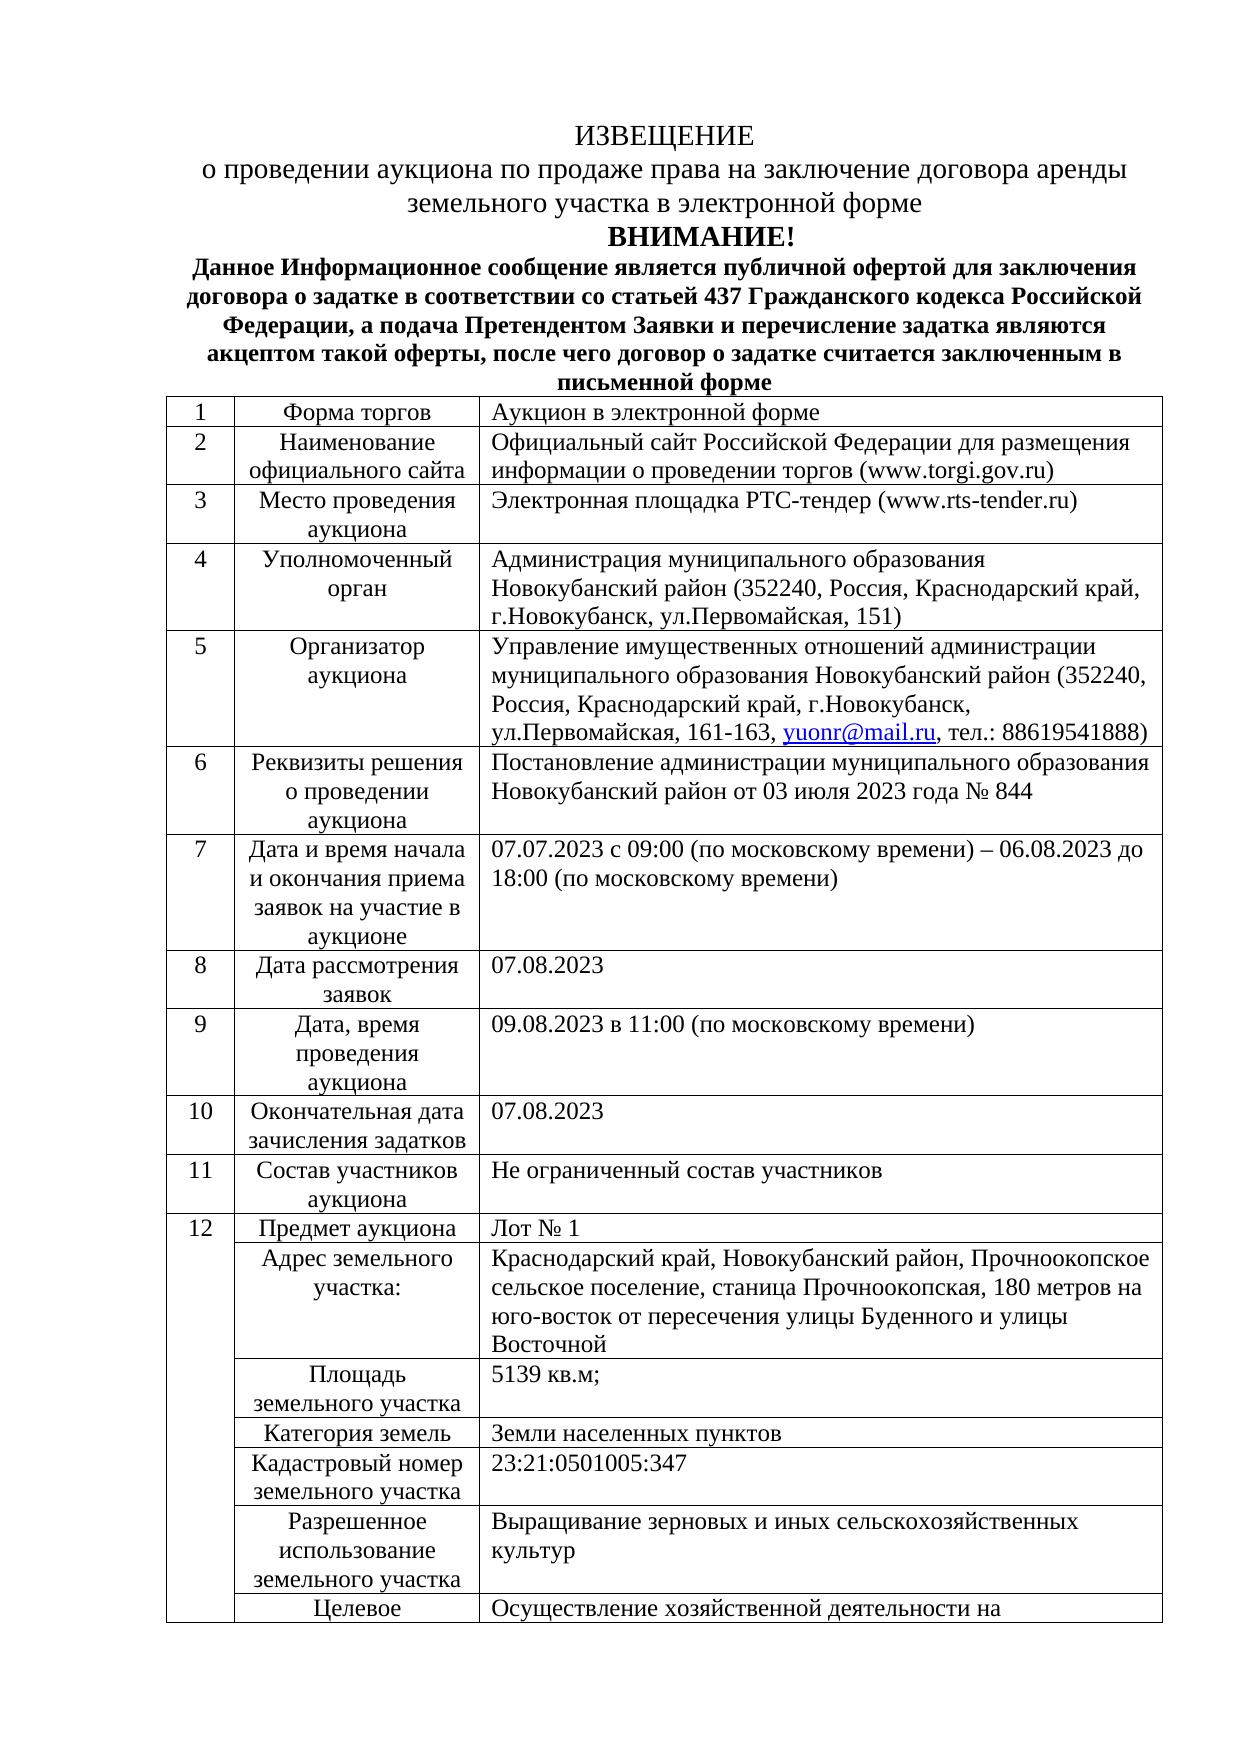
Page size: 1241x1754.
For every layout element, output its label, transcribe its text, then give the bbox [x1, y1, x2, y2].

table_cell Категория земель [235, 1418, 479, 1447]
table_cell 5139 кв.м; [480, 1359, 1162, 1417]
table_header Аукцион в электронной форме [480, 397, 1162, 426]
table_cell Постановление администрации муниципального образования Новокубанский район от 03 июля 2023 года № 844 [480, 747, 1162, 833]
table_cell Электронная площадка РТС-тендер (www.rts-tender.ru) [480, 485, 1162, 543]
table_cell 7 [167, 835, 234, 949]
table_cell Земли населенных пунктов [480, 1418, 1162, 1447]
table_cell Уполномоченный орган [235, 544, 479, 630]
table_cell Реквизиты решения о проведении аукциона [235, 747, 479, 833]
table_cell 09.08.2023 в 11:00 (по московскому времени) [480, 1009, 1162, 1095]
text о проведении аукциона по продаже права на заключение договора аренды земельного участка в электронной форме [177, 152, 1152, 219]
table_header Форма торгов [235, 397, 479, 426]
text Данное Информационное сообщение является публичной офертой для заключения договора о задатке в соответствии со статьей 437 Гражданского кодекса Российской Федерации, а подача Претендентом Заявки и перечисление задатка являются акцептом такой оферты, после чего договор о задатке считается заключенным в письменной форме [177, 252, 1152, 396]
table_cell Дата рассмотрения заявок [235, 951, 479, 1008]
table_cell Окончательная дата зачисления задатков [235, 1096, 479, 1154]
table_cell Лот № 1 [480, 1214, 1162, 1242]
table_cell Официальный сайт Российской Федерации для размещения информации о проведении торгов (www.torgi.gov.ru) [480, 427, 1162, 484]
table_cell 5 [167, 631, 234, 746]
table_cell Краснодарский край, Новокубанский район, Прочноокопское сельское поселение, станица Прочноокопская, 180 метров на юго-восток от пересечения улицы Буденного и улицы Восточной [480, 1243, 1162, 1358]
table_cell 23:21:0501005:347 [480, 1448, 1162, 1505]
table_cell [235, 1594, 479, 1622]
table_cell 12 [167, 1214, 234, 1622]
table_cell Дата и время начала и окончания приема заявок на участие в аукционе [235, 835, 479, 949]
table_header 1 [167, 397, 234, 426]
table_cell Предмет аукциона [235, 1214, 479, 1242]
table_cell 9 [167, 1009, 234, 1095]
table_cell Кадастровый номер земельного участка [235, 1448, 479, 1505]
table_cell 10 [167, 1096, 234, 1154]
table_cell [480, 1594, 1162, 1622]
table_cell Не ограниченный состав участников [480, 1155, 1162, 1212]
table_cell Площадь земельного участка [235, 1359, 479, 1417]
table_cell 2 [167, 427, 234, 484]
table_cell 07.08.2023 [480, 1096, 1162, 1154]
table_cell Выращивание зерновых и иных сельскохозяйственных культур [480, 1506, 1162, 1592]
text ВНИМАНИЕ! [177, 219, 1152, 252]
table_cell Место проведения аукциона [235, 485, 479, 543]
table_cell 8 [167, 951, 234, 1008]
table_cell 11 [167, 1155, 234, 1212]
table_cell 3 [167, 485, 234, 543]
table_cell Адрес земельного участка: [235, 1243, 479, 1358]
table_cell Наименование официального сайта [235, 427, 479, 484]
table_cell Администрация муниципального образования Новокубанский район (352240, Россия, Краснодарский край, г.Новокубанск, ул.Первомайская, 151) [480, 544, 1162, 630]
text ИЗВЕЩЕНИЕ [177, 118, 1152, 152]
table_cell 4 [167, 544, 234, 630]
table_cell 6 [167, 747, 234, 833]
table_cell Дата, время проведения аукциона [235, 1009, 479, 1095]
table_cell Состав участников аукциона [235, 1155, 479, 1212]
table_cell Разрешенное использование земельного участка [235, 1506, 479, 1592]
table_cell 07.07.2023 с 09:00 (по московскому времени) – 06.08.2023 до 18:00 (по московскому времени) [480, 835, 1162, 949]
table_cell Организатор аукциона [235, 631, 479, 746]
table_cell Управление имущественных отношений администрации муниципального образования Новокубанский район (352240, Россия, Краснодарский край, г.Новокубанск, ул.Первомайская, 161-163, yuonr@mail.ru, тел.: 88619541888) [480, 631, 1162, 746]
table_cell 07.08.2023 [480, 951, 1162, 1008]
